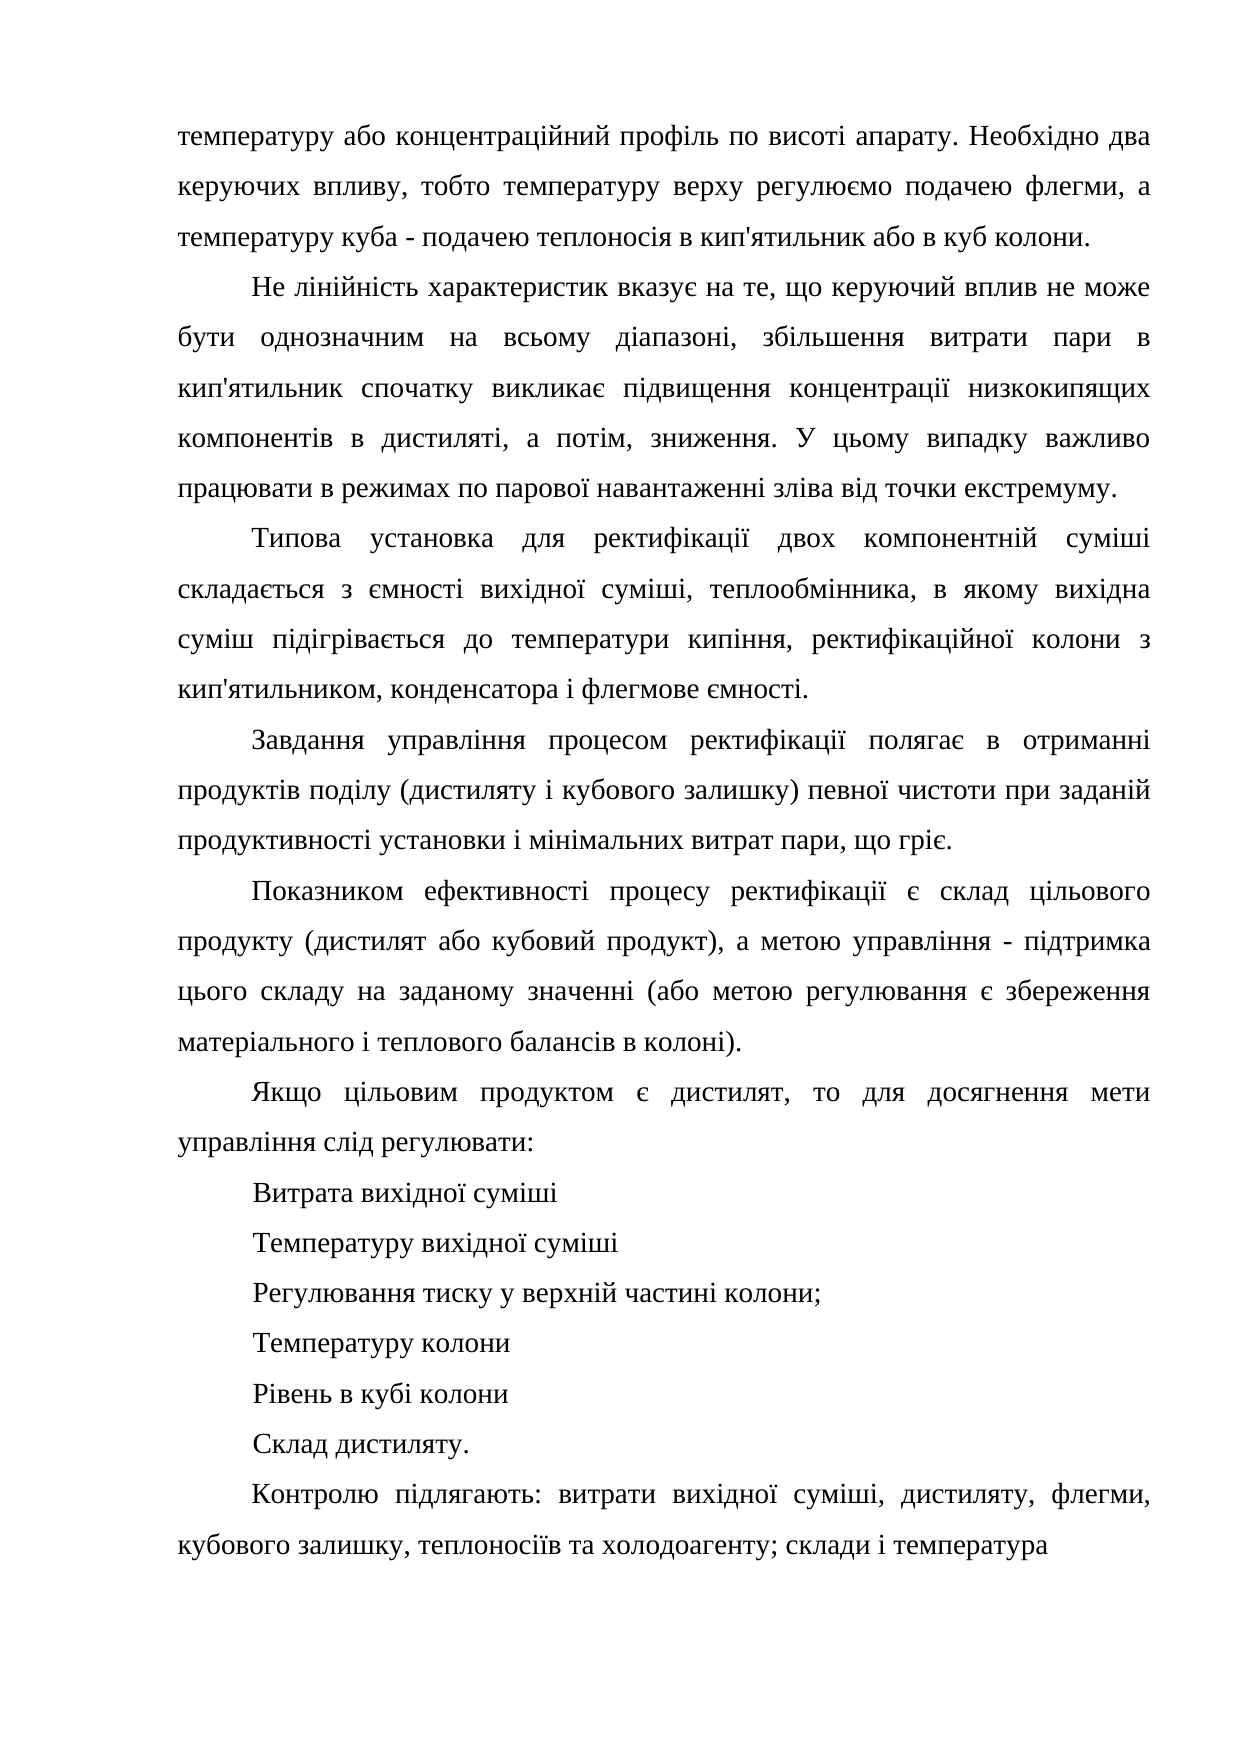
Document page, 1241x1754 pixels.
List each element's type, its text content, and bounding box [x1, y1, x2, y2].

text Завдання управління процесом ректифікації полягає в отриманні продуктів поділу (дистиляту і кубового залишку) певної чистоти при заданій продуктивності установки і мінімальних витрат пари, що гріє. [177, 722, 1152, 856]
list Регулювання тиску у верхній частині колони; [215, 1275, 1152, 1309]
text Показником ефективності процесу ректифікації є склад цільового продукту (дистилят або кубовий продукт), а метою управління - підтримка цього складу на заданому значенні (або метою регулювання є збереження матеріального і теплового балансів в колоні). [177, 873, 1152, 1057]
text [177, 118, 1152, 252]
text Контролю підлягають: витрати вихідної суміші, дистиляту, флегми, кубового залишку, теплоносіїв та холодоагенту; склади і температура [177, 1477, 1152, 1560]
list Рівень в кубі колони [215, 1376, 1152, 1409]
text Не лінійність характеристик вказує на те, що керуючий вплив не може бути однозначним на всьому діапазоні, збільшення витрати пари в кип'ятильник спочатку викликає підвищення концентрації низкокипящих компонентів в дистиляті, а потім, зниження. У цьому випадку важливо працювати в режимах по парової навантаженні зліва від точки екстремуму. [177, 269, 1152, 504]
list Склад дистиляту. [215, 1426, 1152, 1460]
text Якщо цільовим продуктом є дистилят, то для досягнення мети управління слід регулювати: [177, 1074, 1152, 1158]
list Витрата вихідної суміші [215, 1175, 1152, 1208]
list Температуру колони [215, 1326, 1152, 1359]
list Температуру вихідної суміші [215, 1225, 1152, 1258]
text Типова установка для ректифікації двох компонентній суміші складається з ємності вихідної суміші, теплообмінника, в якому вихідна суміш підігрівається до температури кипіння, ректифікаційної колони з кип'ятильником, конденсатора і флегмове ємності. [177, 521, 1152, 705]
